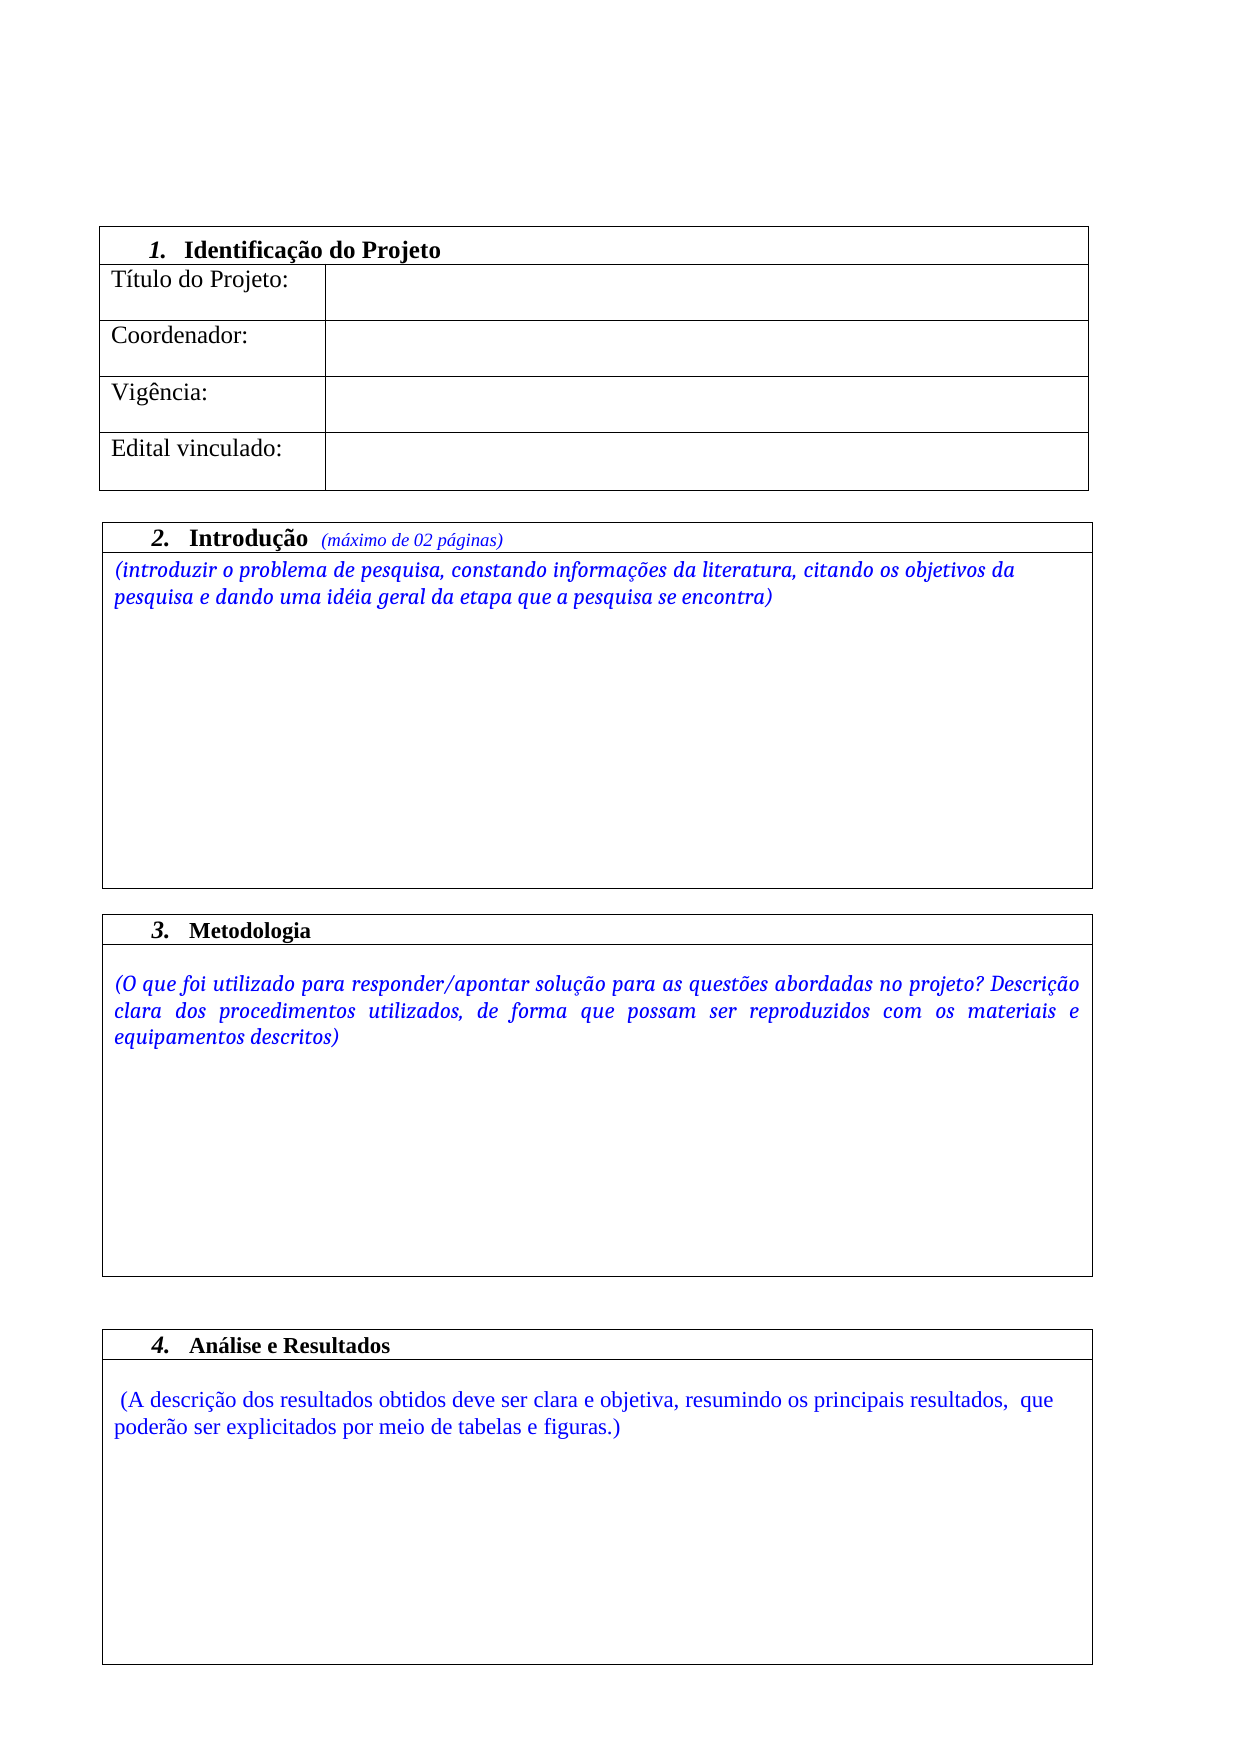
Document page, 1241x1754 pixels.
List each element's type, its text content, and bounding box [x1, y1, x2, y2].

table_header Introdução (máximo de 02 páginas) [103, 523, 1092, 552]
table_cell Coordenador: [100, 321, 325, 376]
table_cell (A descrição dos resultados obtidos deve ser clara e objetiva, resumindo os principais resultados, que poderão ser explicitados por meio de tabelas e figuras.) [103, 1360, 1092, 1664]
table_header Metodologia [103, 915, 1092, 944]
table_cell (introduzir o problema de pesquisa, constando informações da literatura, citando os objetivos da pesquisa e dando uma idéia geral da etapa que a pesquisa se encontra) [103, 553, 1092, 888]
table_cell [326, 433, 1088, 490]
table_header Análise e Resultados [103, 1330, 1092, 1359]
table_cell (O que foi utilizado para responder/apontar solução para as questões abordadas no projeto? Descrição clara dos procedimentos utilizados, de forma que possam ser reproduzidos com os materiais e equipamentos descritos) [103, 945, 1092, 1276]
table_header Identificação do Projeto [100, 227, 1088, 263]
table_cell Edital vinculado: [100, 433, 325, 490]
table_cell [326, 377, 1088, 432]
table_cell Vigência: [100, 377, 325, 432]
table_cell Título do Projeto: [100, 265, 325, 319]
table_cell [326, 321, 1088, 376]
table_cell [326, 265, 1088, 319]
